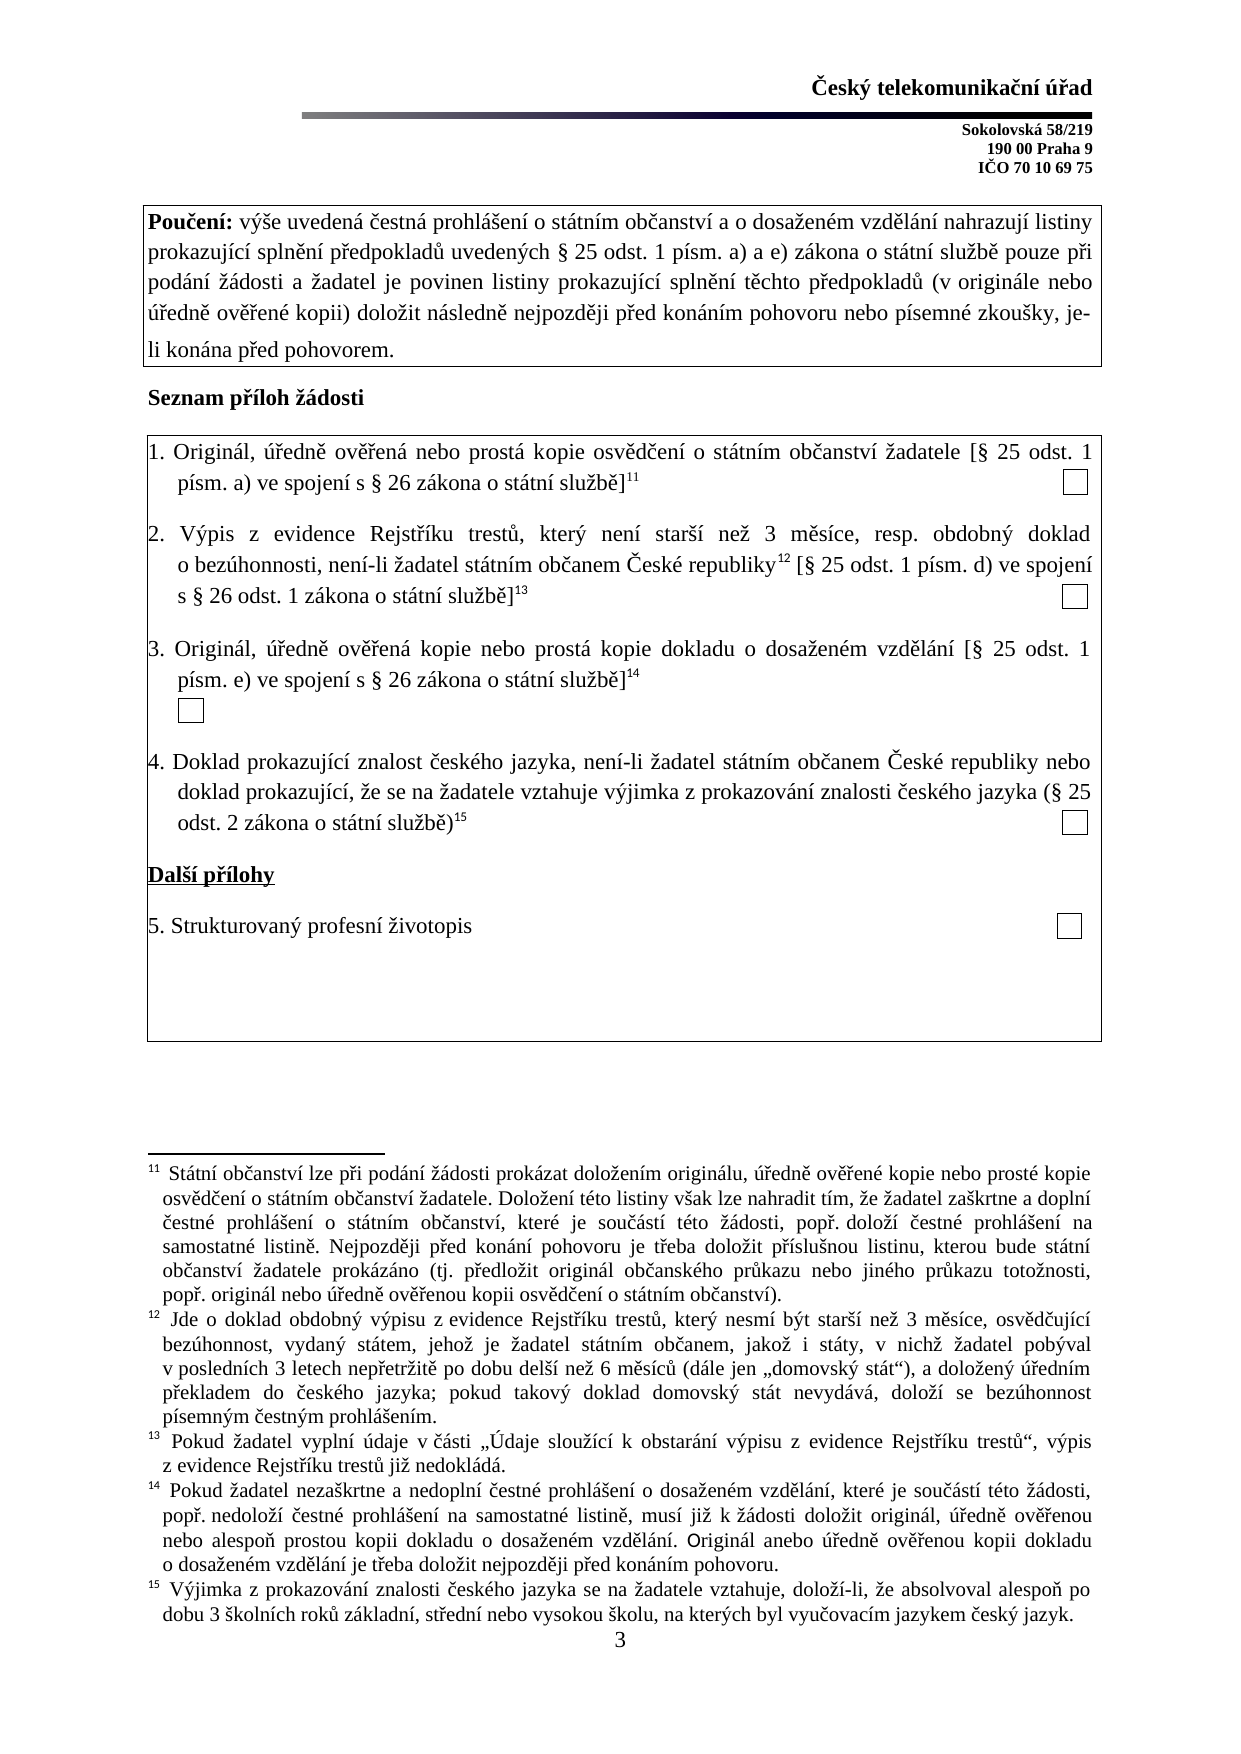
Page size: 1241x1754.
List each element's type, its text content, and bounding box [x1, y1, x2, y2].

text 2. Výpis z evidence Rejstříku trestů, který není starší než 3 měsíce, resp. obdobný doklad o bezúhonnosti, není-li žadatel státním občanem České republiky [§ 25 odst. 1 písm. d) ve spojení s § 26 odst. 1 zákona o státní službě] [148, 516, 1101, 610]
text 5. Strukturovaný profesní životopis [148, 909, 1101, 939]
text Další přílohy [148, 858, 1101, 888]
text Seznam příloh žádosti [148, 384, 1092, 411]
text 3. Originál, úředně ověřená kopie nebo prostá kopie dokladu o dosaženém vzdělání [§ 25 odst. 1 písm. e) ve spojení s § 26 zákona o státní službě] [148, 632, 1101, 723]
text 4. Doklad prokazující znalost českého jazyka, není-li žadatel státním občanem České republiky nebo doklad prokazující, že se na žadatele vztahuje výjimka z prokazování znalosti českého jazyka (§ 25 odst. 2 zákona o státní službě) [148, 745, 1101, 836]
text Poučení: výše uvedená čestná prohlášení o státním občanství a o dosaženém vzdělání nahrazují listiny prokazující splnění předpokladů uvedených § 25 odst. 1 písm. a) a e) zákona o státní službě pouze při podání žádosti a žadatel je povinen listiny prokazující splnění těchto předpokladů (v originále nebo úředně ověřené kopii) doložit následně nejpozději před konáním pohovoru nebo písemné zkoušky, je-li konána před pohovorem. [144, 206, 1101, 366]
text 1. Originál, úředně ověřená nebo prostá kopie osvědčení o státním občanství žadatele [§ 25 odst. 1 písm. a) ve spojení s § 26 zákona o státní službě] [148, 436, 1101, 495]
